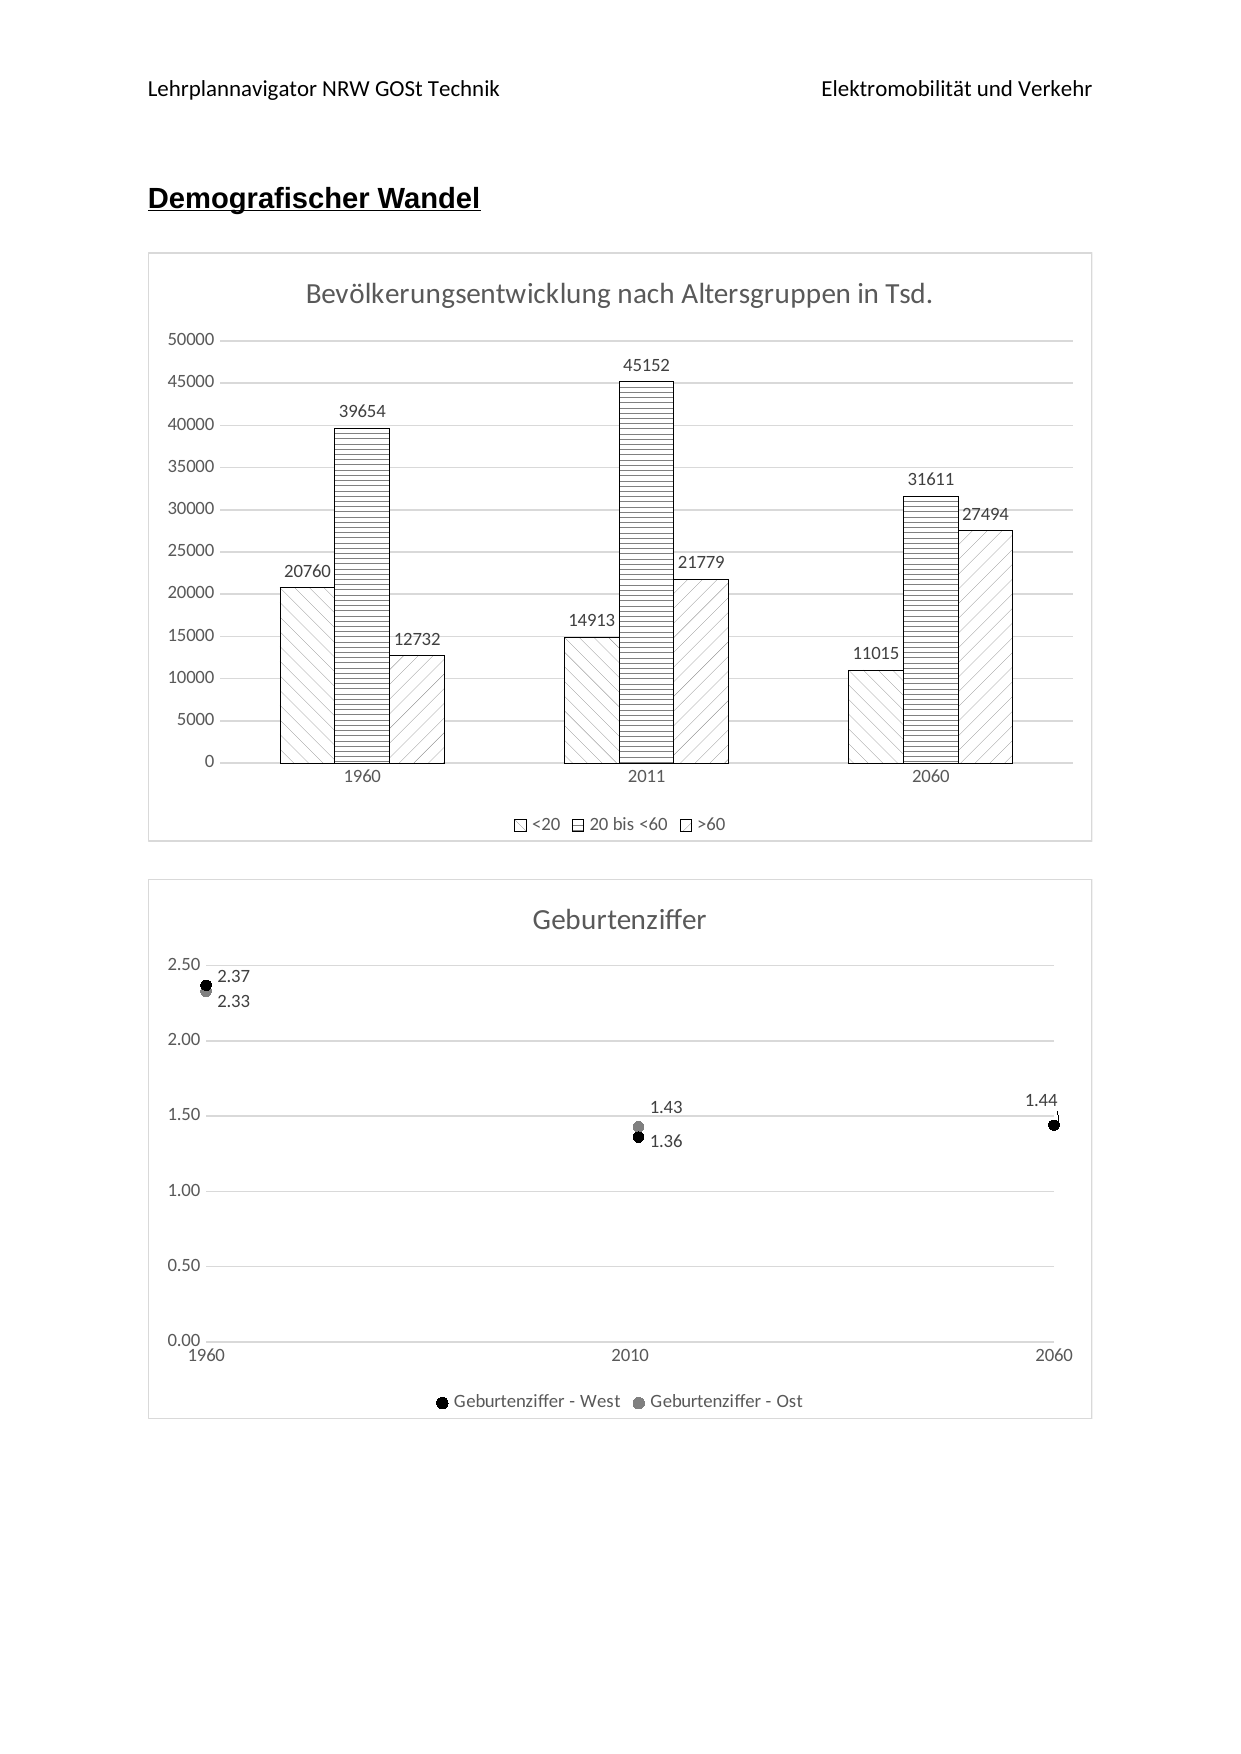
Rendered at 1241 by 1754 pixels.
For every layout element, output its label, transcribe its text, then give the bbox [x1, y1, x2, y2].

text Demografischer Wandel [148, 181, 1093, 214]
